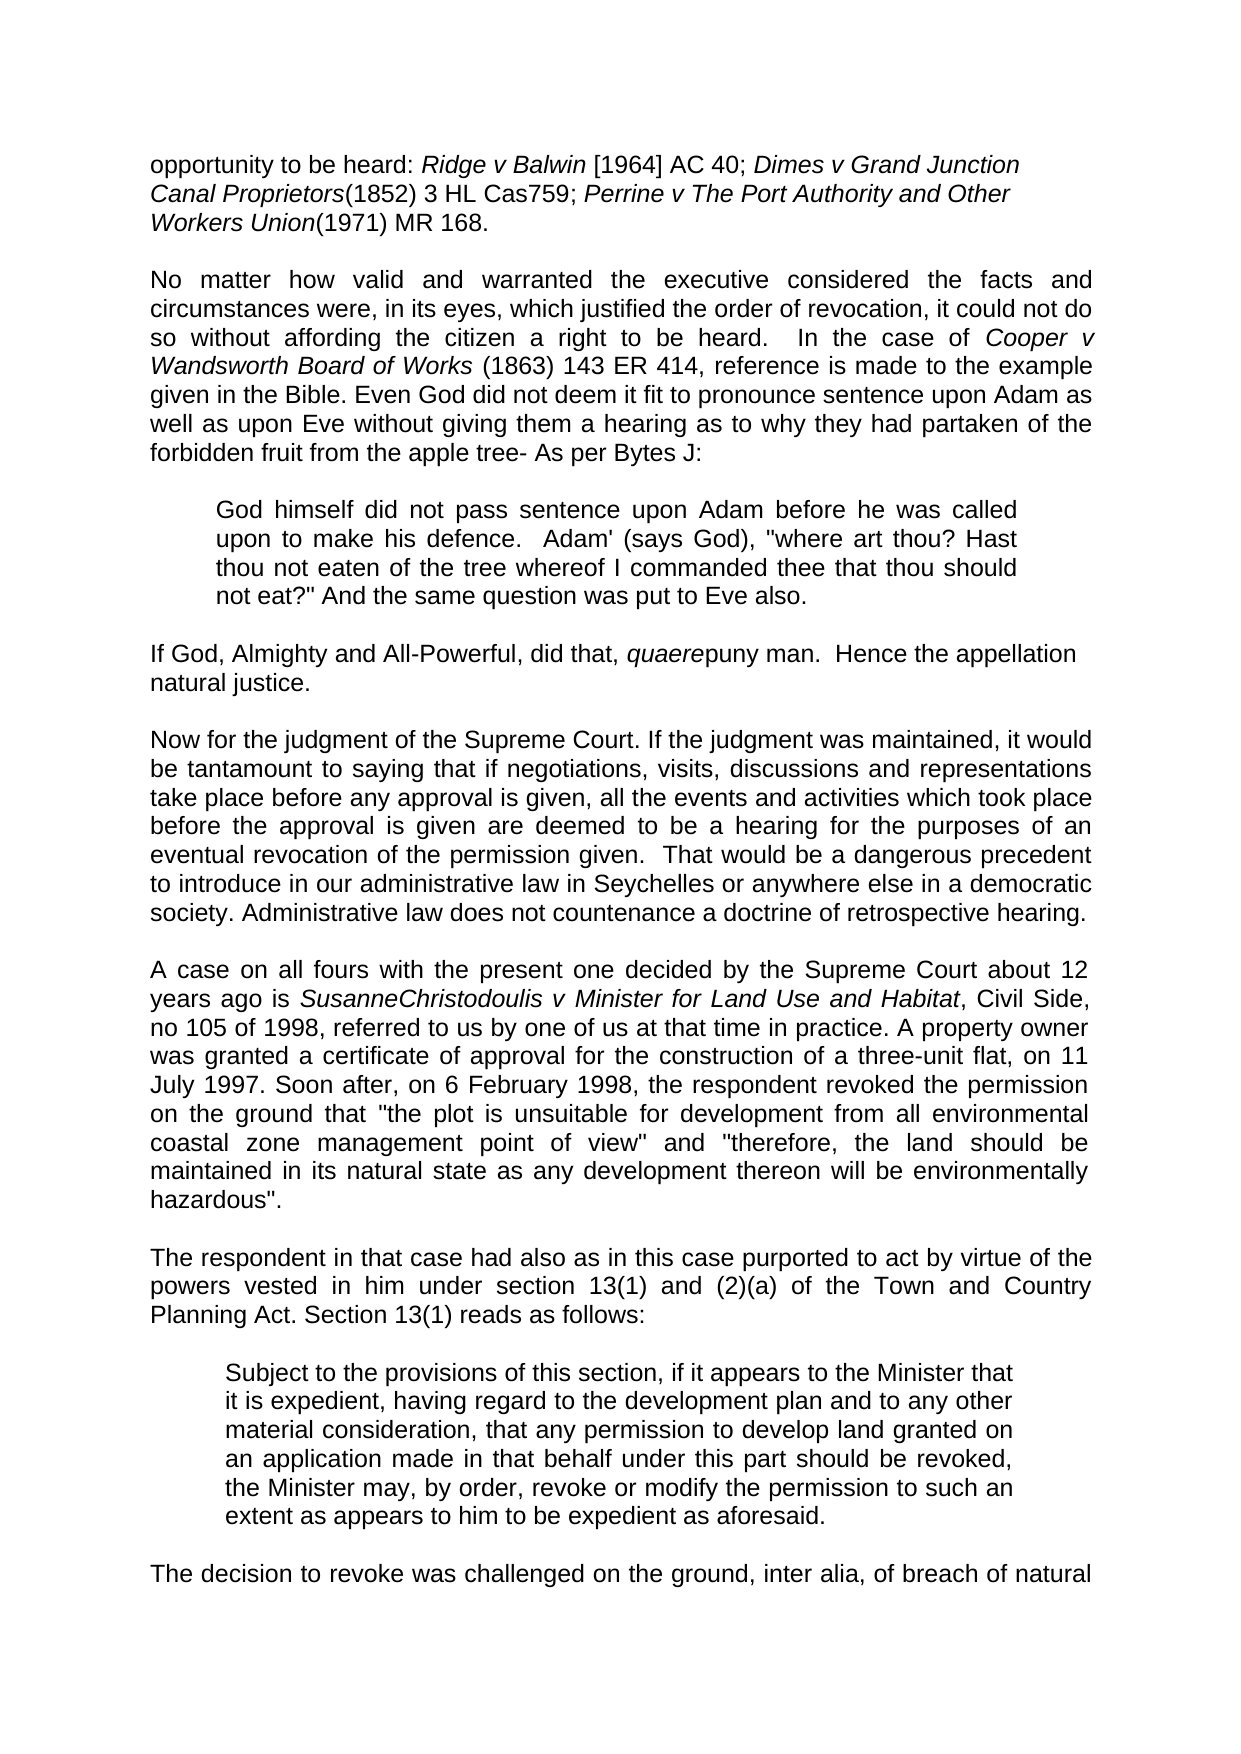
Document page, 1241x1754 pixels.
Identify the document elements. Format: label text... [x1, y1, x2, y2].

text If God, Almighty and All-Powerful, did that, quaerepuny man. Hence the appellation natural justice. [150, 639, 1090, 696]
text Subject to the provisions of this section, if it appears to the Minister that it is expedient, having regard to the development plan and to any other material consideration, that any permission to develop land granted on an application made in that behalf under this part should be revoked, the Minister may, by order, revoke or modify the permission to such an extent as appears to him to be expedient as aforesaid. [225, 1357, 1015, 1530]
text Now for the judgment of the Supreme Court. If the judgment was maintained, it would be tantamount to saying that if negotiations, visits, discussions and representations take place before any approval is given, all the events and activities which took place before the approval is given are deemed to be a hearing for the purposes of an eventual revocation of the permission given. That would be a dangerous precedent to introduce in our administrative law in Seychelles or anywhere else in a democratic society. Administrative law does not countenance a doctrine of retrospective hearing. [150, 725, 1094, 926]
text God himself did not pass sentence upon Adam before he was called upon to make his defence. Adam' (says God), "where art thou? Hast thou not eaten of the tree whereof I commanded thee that thou should not eat?" And the same question was put to Eve also. [216, 495, 1019, 610]
text No matter how valid and warranted the executive considered the facts and circumstances were, in its eyes, which justified the order of revocation, it could not do so without affording the citizen a right to be heard. In the case of Cooper v Wandsworth Board of Works (1863) 143 ER 414, reference is made to the example given in the Bible. Even God did not deem it fit to pronounce sentence upon Adam as well as upon Eve without giving them a hearing as to why they had partaken of the forbidden fruit from the apple tree- As per Bytes J: [150, 265, 1094, 466]
text A case on all fours with the present one decided by the Supreme Court about 12 years ago is SusanneChristodoulis v Minister for Land Use and Habitat, Civil Side, no 105 of 1998, referred to us by one of us at that time in practice. A property owner was granted a certificate of approval for the construction of a three-unit flat, on 11 July 1997. Soon after, on 6 February 1998, the respondent revoked the permission on the ground that "the plot is unsuitable for development from all environmental coastal zone management point of view" and "therefore, the land should be maintained in its natural state as any development thereon will be environmentally hazardous". [150, 955, 1090, 1214]
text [150, 1559, 1094, 1587]
text The respondent in that case had also as in this case purported to act by virtue of the powers vested in him under section 13(1) and (2)(a) of the Town and Country Planning Act. Section 13(1) reads as follows: [150, 1242, 1094, 1329]
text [150, 150, 1090, 236]
